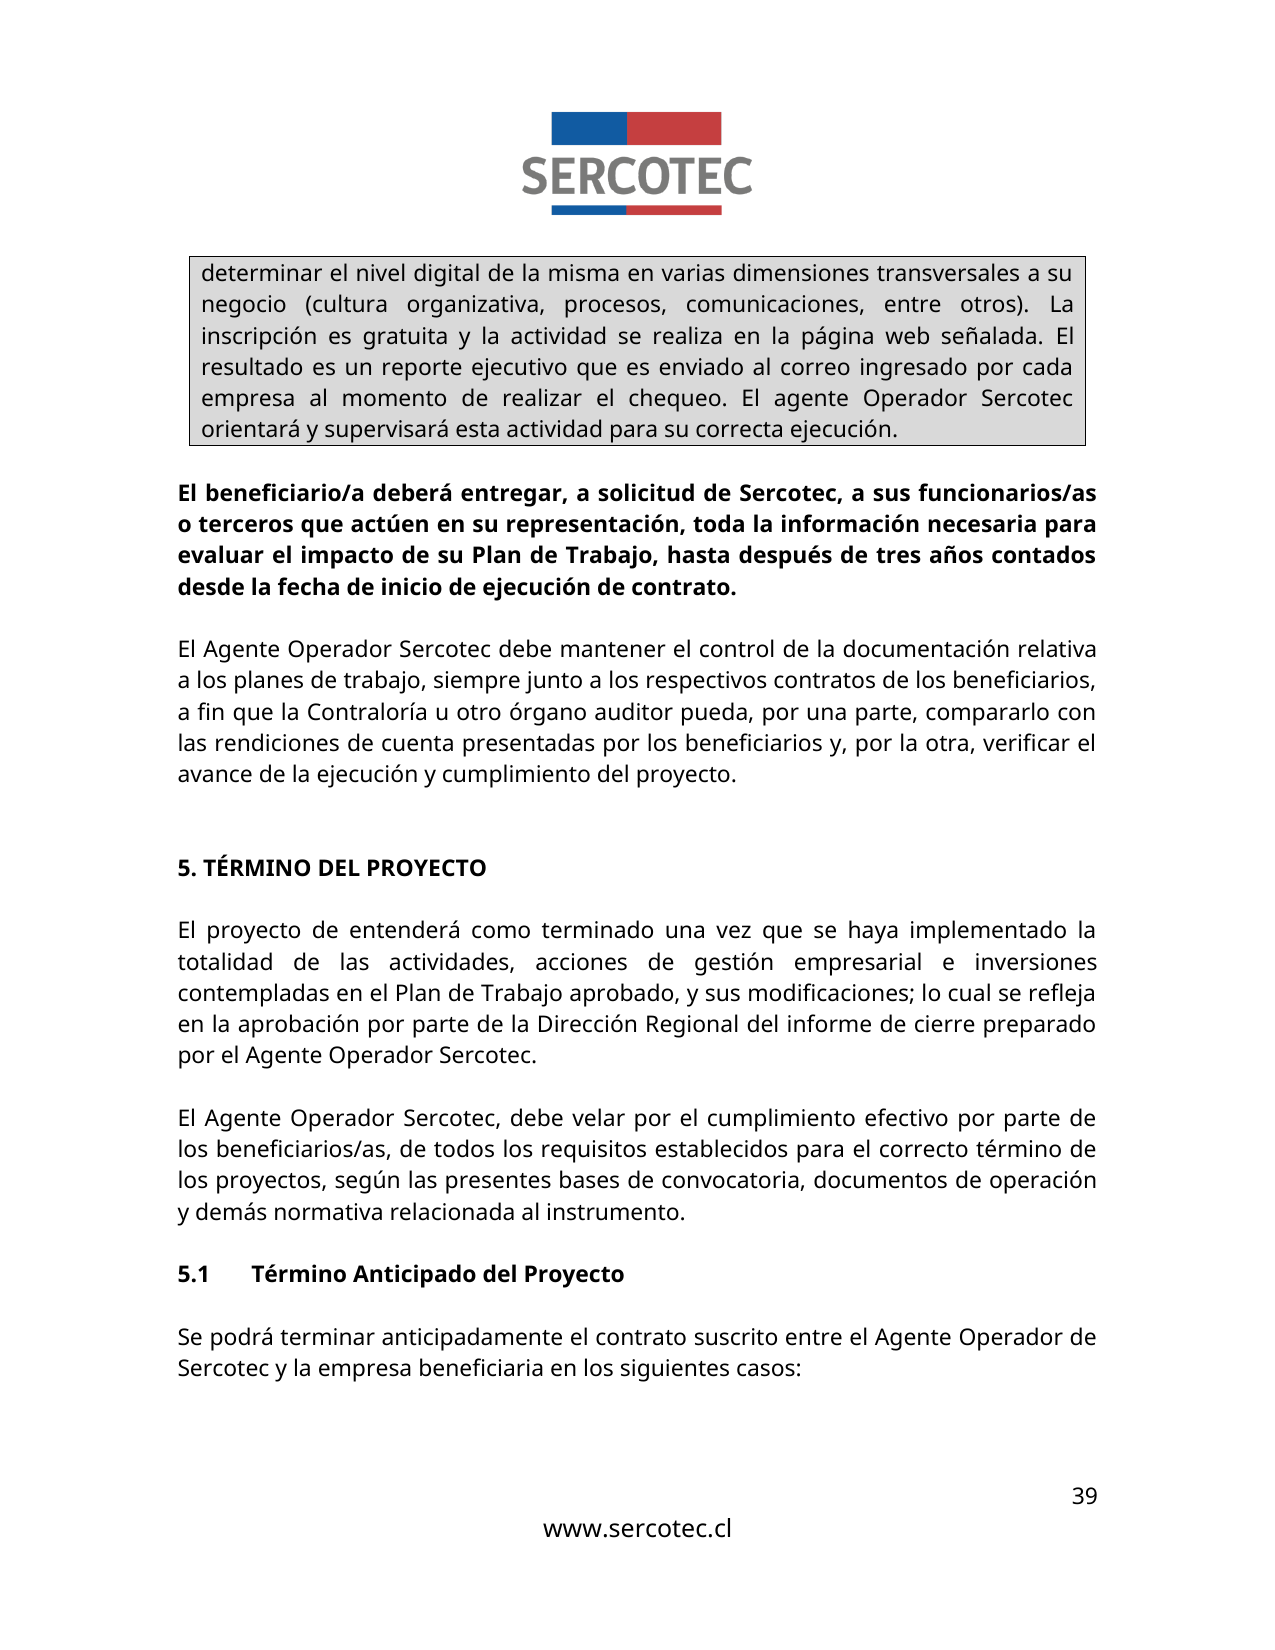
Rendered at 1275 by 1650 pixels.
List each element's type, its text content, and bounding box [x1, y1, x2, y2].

text El proyecto de entenderá como terminado una vez que se haya implementado la totalidad de las actividades, acciones de gestión empresarial e inversiones contempladas en el Plan de Trabajo aprobado, y sus modificaciones; lo cual se refleja en la aprobación por parte de la Dirección Regional del informe de cierre preparado por el Agente Operador Sercotec. [177, 914, 1098, 1071]
text 5.1 Término Anticipado del Proyecto [177, 1258, 1098, 1289]
text El Agente Operador Sercotec, debe velar por el cumplimiento efectivo por parte de los beneficiarios/as, de todos los requisitos establecidos para el correcto término de los proyectos, según las presentes bases de convocatoria, documentos de operación y demás normativa relacionada al instrumento. [177, 1102, 1098, 1227]
picture [512, 105, 763, 225]
text El Agente Operador Sercotec debe mantener el control de la documentación relativa a los planes de trabajo, siempre junto a los respectivos contratos de los beneficiarios, a fin que la Contraloría u otro órgano auditor pueda, por una parte, compararlo con las rendiciones de cuenta presentadas por los beneficiarios y, por la otra, verificar el avance de la ejecución y cumplimiento del proyecto. [177, 633, 1098, 789]
text El beneficiario/a deberá entregar, a solicitud de Sercotec, a sus funcionarios/as o terceros que actúen en su representación, toda la información necesaria para evaluar el impacto de su Plan de Trabajo, hasta después de tres años contados desde la fecha de inicio de ejecución de contrato. [177, 477, 1098, 602]
text 5. TÉRMINO DEL PROYECTO [177, 852, 1098, 883]
text Se podrá terminar anticipadamente el contrato suscrito entre el Agente Operador de Sercotec y la empresa beneficiaria en los siguientes casos: [177, 1321, 1098, 1383]
